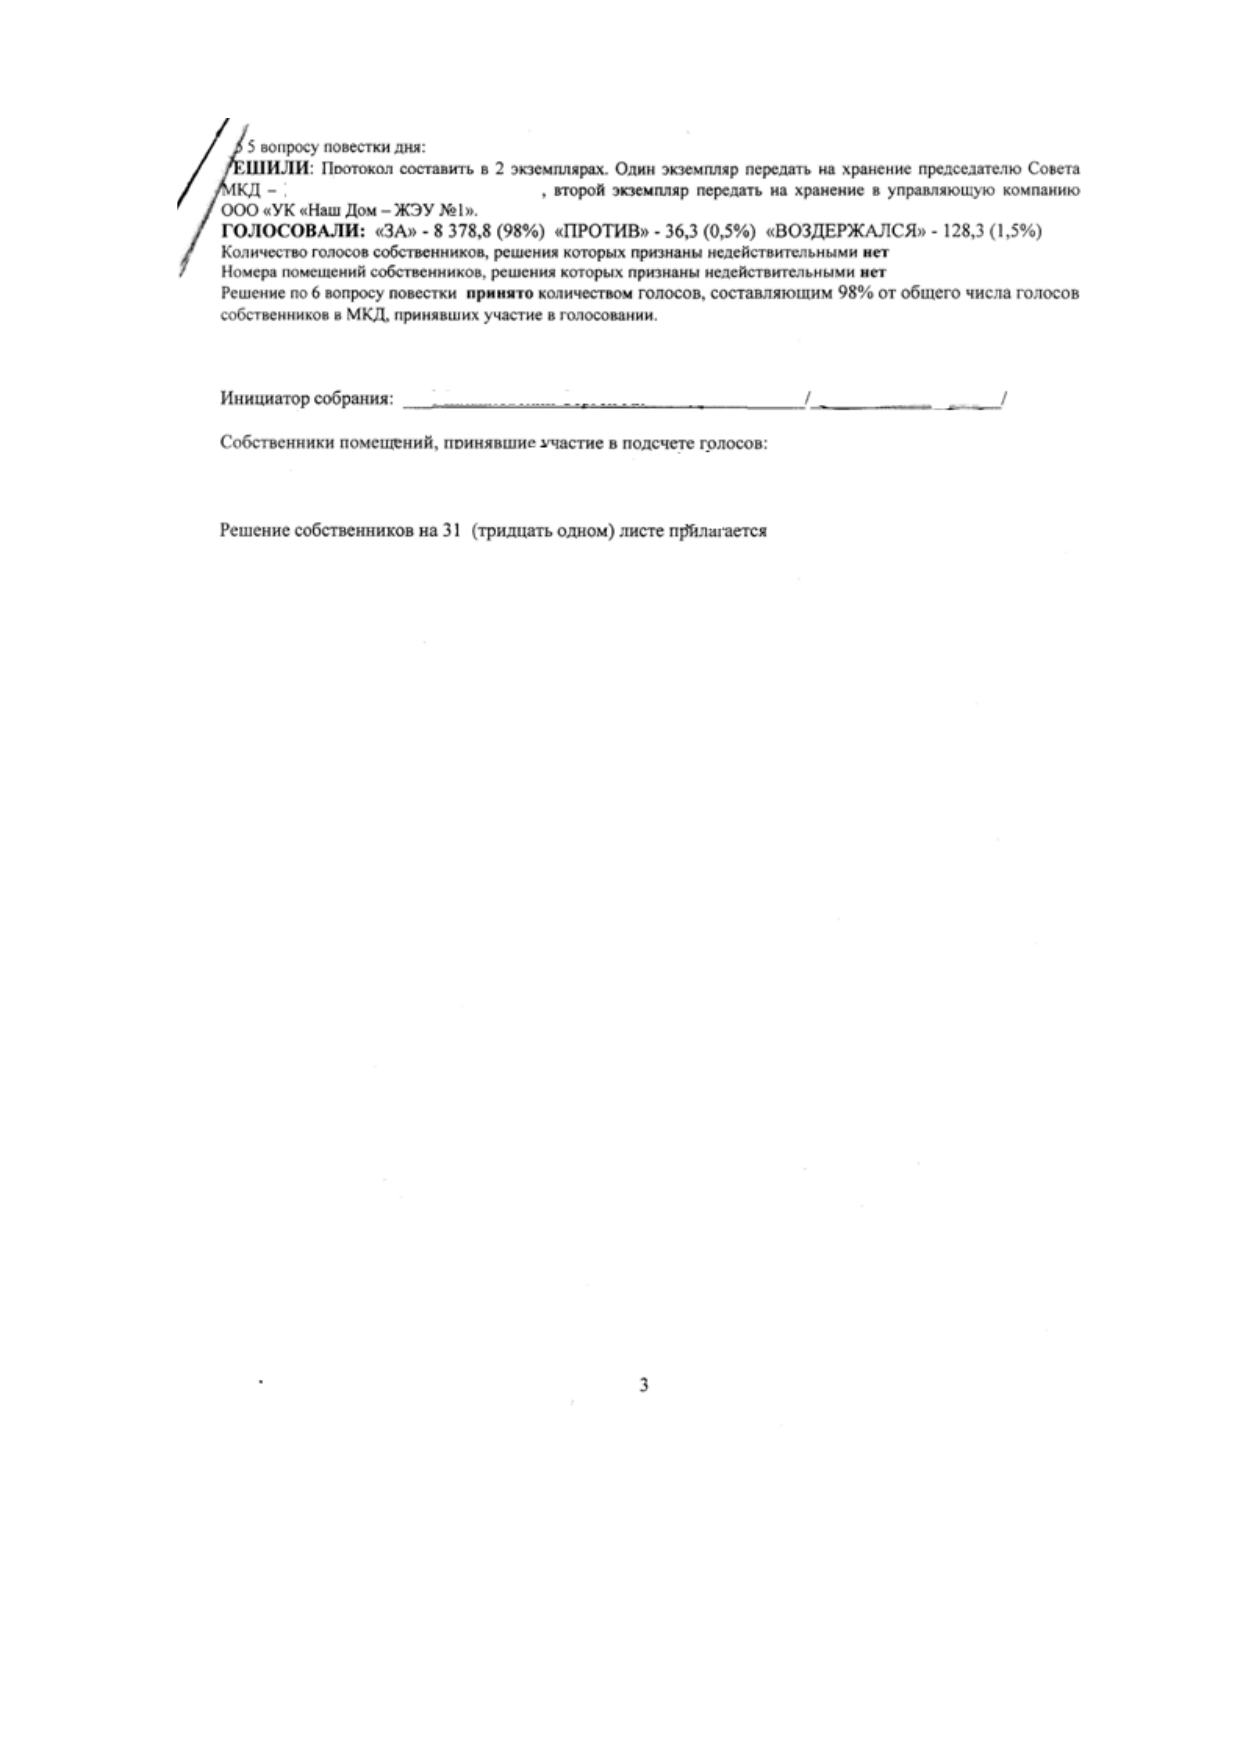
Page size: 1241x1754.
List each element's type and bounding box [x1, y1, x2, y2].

picture [177, 118, 1148, 1454]
